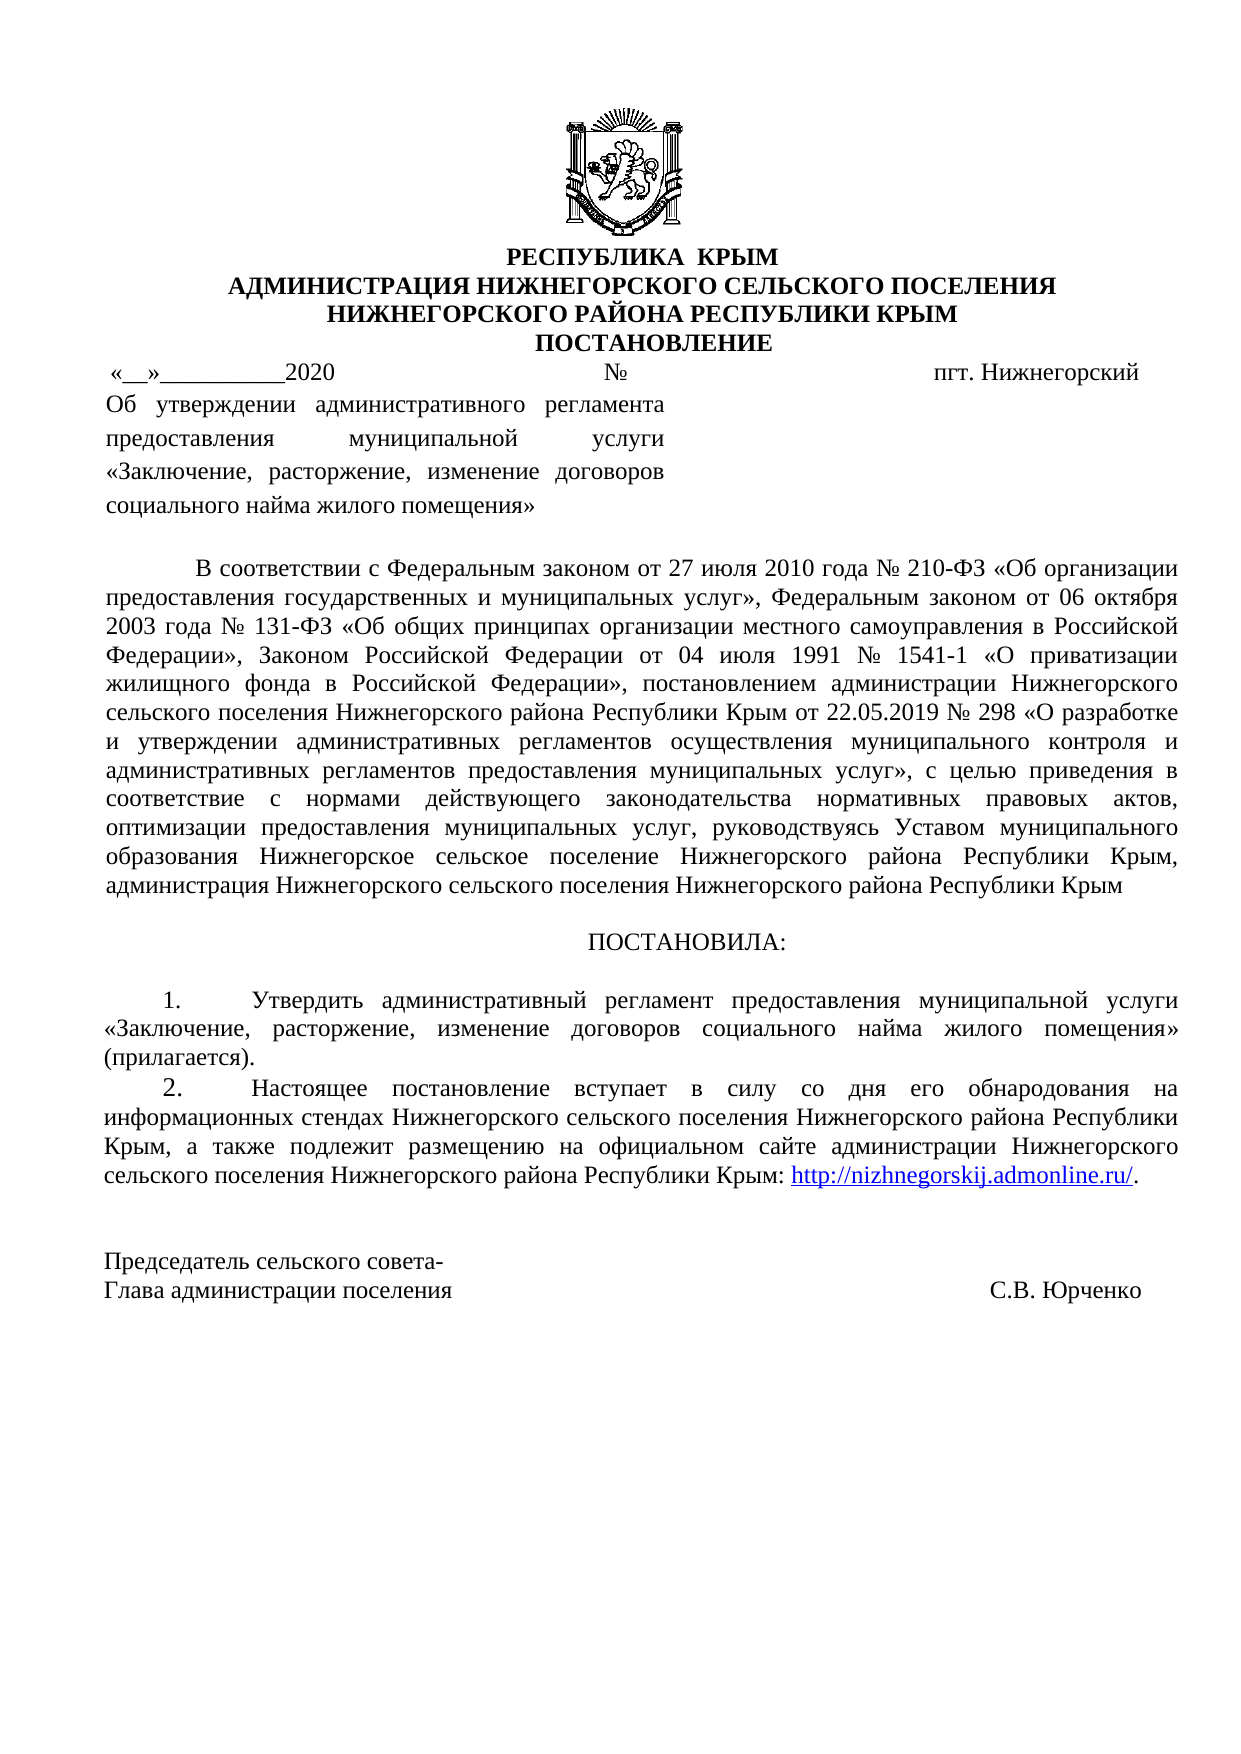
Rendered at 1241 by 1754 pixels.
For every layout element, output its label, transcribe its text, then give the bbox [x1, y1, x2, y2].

text ПОСТАНОВЛЕНИЕ [103, 328, 1181, 357]
text АДМИНИСТРАЦИЯ НИЖНЕГОРСКОГО СЕЛЬСКОГО ПОСЕЛЕНИЯ [103, 271, 1181, 299]
text Об утверждении административного регламента предоставления муниципальной услуги «Заключение, расторжение, изменение договоров социального найма жилого помещения» [106, 386, 664, 520]
text НИЖНЕГОРСКОГО РАЙОНА РЕСПУБЛИКИ КРЫМ [103, 299, 1181, 328]
text «__»__________2020 № пгт. Нижнегорский [103, 357, 1181, 386]
text РЕСПУБЛИКА КРЫМ [103, 242, 1181, 271]
text ПОСТАНОВИЛА: [106, 927, 1179, 956]
picture [562, 103, 685, 242]
list Настоящее постановление вступает в силу со дня его обнародования на информационных стендах Нижнегорского сельского поселения Нижнегорского района Республики Крым, а также подлежит размещению на официальном сайте администрации Нижнегорского сельского поселения Нижнегорского района Республики Крым: http://nizhnegorskij.admonline.ru/. [103, 1071, 1179, 1188]
text В соответствии с Федеральным законом от 27 июля 2010 года № 210-ФЗ «Об организации предоставления государственных и муниципальных услуг», Федеральным законом от 06 октября 2003 года № 131-ФЗ «Об общих принципах организации местного самоуправления в Российской Федерации», Законом Российской Федерации от 04 июля 1991 № 1541-1 «О приватизации жилищного фонда в Российской Федерации», постановлением администрации Нижнегорского сельского поселения Нижнегорского района Республики Крым от 22.05.2019 № 298 «О разработке и утверждении административных регламентов осуществления муниципального контроля и административных регламентов предоставления муниципальных услуг», с целью приведения в соответствие с нормами действующего законодательства нормативных правовых актов, оптимизации предоставления муниципальных услуг, руководствуясь Уставом муниципального образования Нижнегорское сельское поселение Нижнегорского района Республики Крым, администрация Нижнегорского сельского поселения Нижнегорского района Республики Крым [106, 553, 1179, 898]
text Председатель сельского совета- [103, 1246, 1179, 1275]
text Глава администрации поселения С.В. Юрченко [103, 1275, 1179, 1303]
list Утвердить административный регламент предоставления муниципальной услуги «Заключение, расторжение, изменение договоров социального найма жилого помещения» (прилагается). [103, 985, 1179, 1071]
